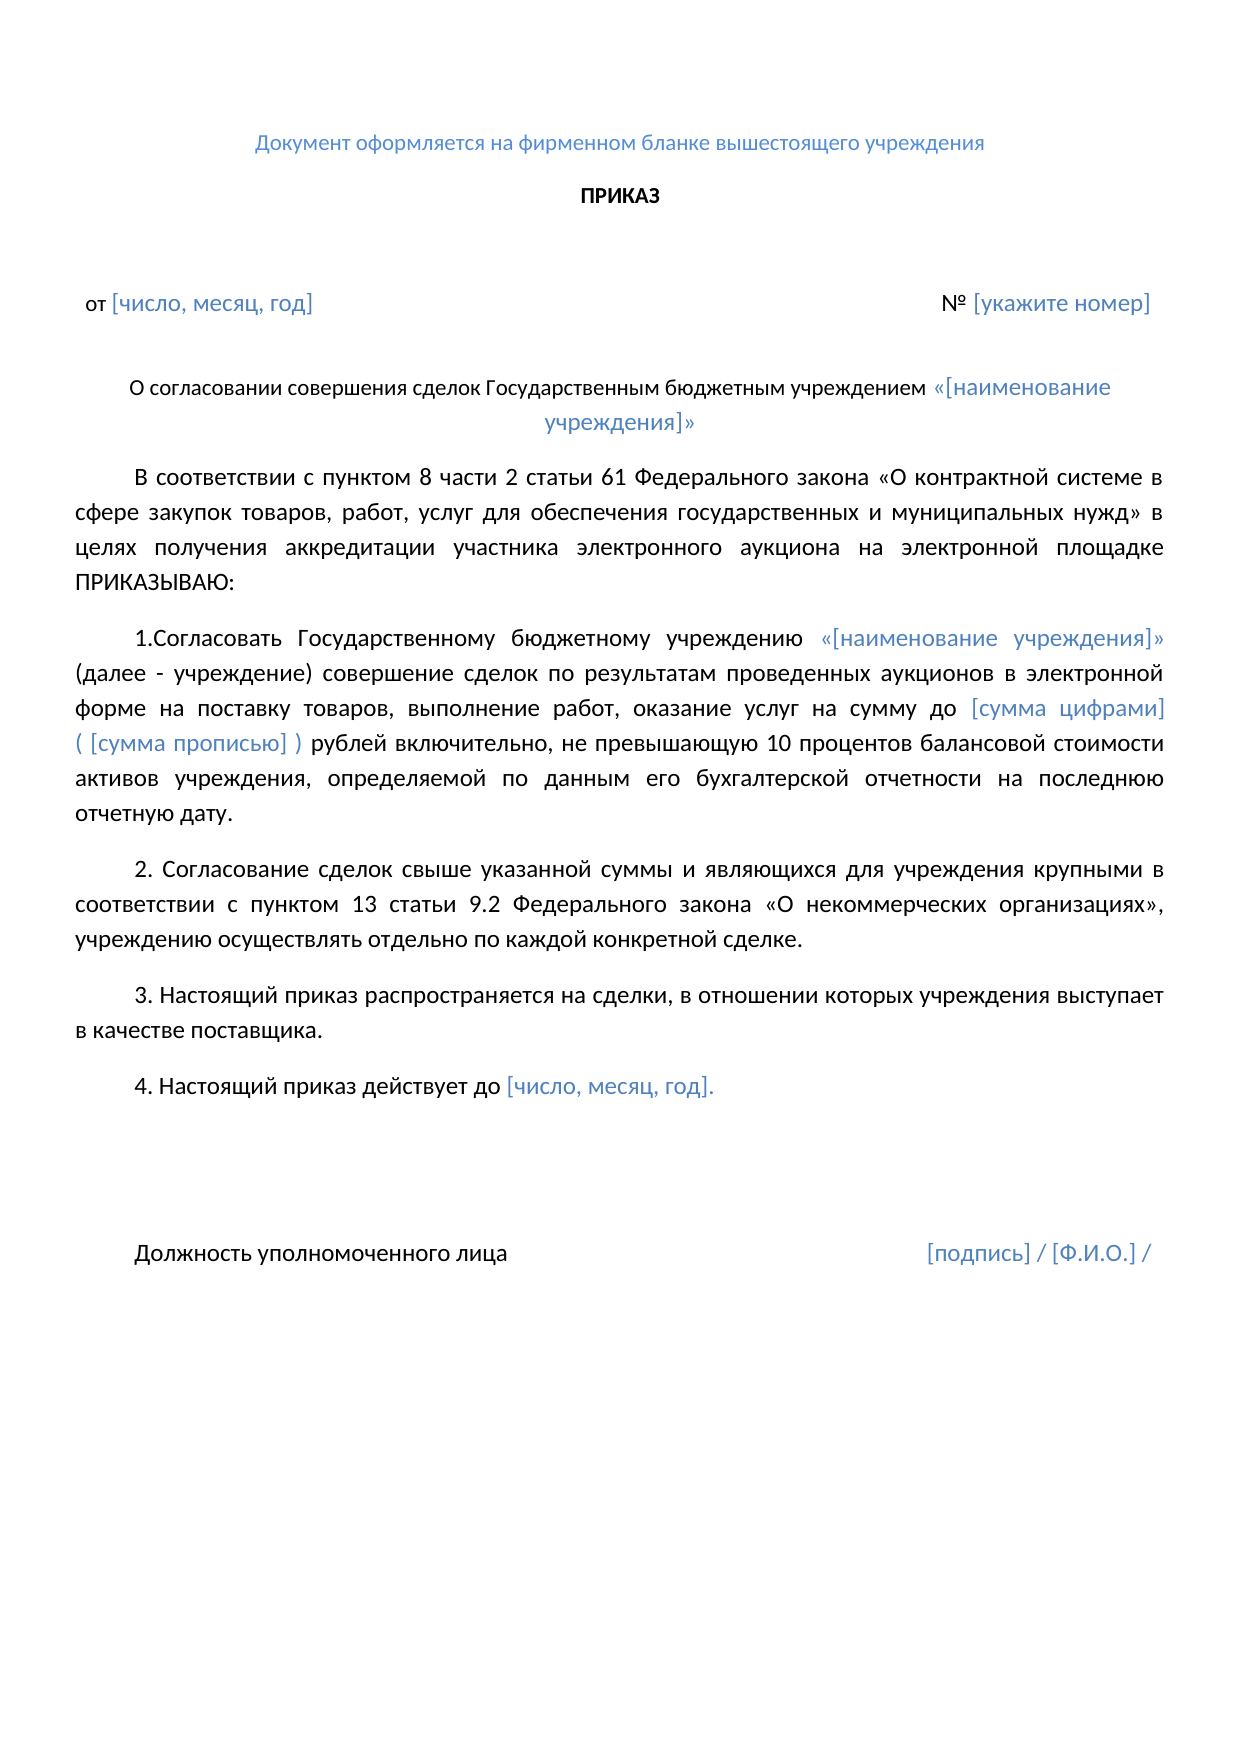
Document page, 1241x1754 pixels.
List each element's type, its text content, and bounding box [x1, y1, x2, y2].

text 2. Согласование сделок свыше указанной суммы и являющихся для учреждения крупными в соответствии с пунктом 13 статьи 9.2 Федерального закона «О некоммерческих организациях», учреждению осуществлять отдельно по каждой конкретной сделке. [75, 853, 1165, 954]
text В соответствии с пунктом 8 части 2 статьи 61 Федерального закона «О контрактной системе в сфере закупок товаров, работ, услуг для обеспечения государственных и муниципальных нужд» в целях получения аккредитации участника электронного аукциона на электронной площадке ПРИКАЗЫВАЮ: [75, 461, 1165, 597]
text от [число, месяц, год] № [укажите номер] [75, 287, 1165, 318]
text 1.Согласовать Государственному бюджетному учреждению «[наименование учреждения]» (далее - учреждение) совершение сделок по результатам проведенных аукционов в электронной форме на поставку товаров, выполнение работ, оказание услуг на сумму до [сумма цифрами] ( [сумма прописью] ) рублей включительно, не превышающую 10 процентов балансовой стоимости активов учреждения, определяемой по данным его бухгалтерской отчетности на последнюю отчетную дату. [75, 622, 1165, 828]
text Должность уполномоченного лица [подпись] / [Ф.И.О.] / [75, 1237, 1165, 1268]
text ПРИКАЗ [75, 181, 1165, 209]
text О согласовании совершения сделок Государственным бюджетным учреждением «[наименование учреждения]» [75, 371, 1165, 436]
text 4. Настоящий приказ действует до [число, месяц, год]. [75, 1070, 1165, 1100]
text Документ оформляется на фирменном бланке вышестоящего учреждения [75, 128, 1165, 156]
text 3. Настоящий приказ распространяется на сделки, в отношении которых учреждения выступает в качестве поставщика. [75, 979, 1165, 1044]
